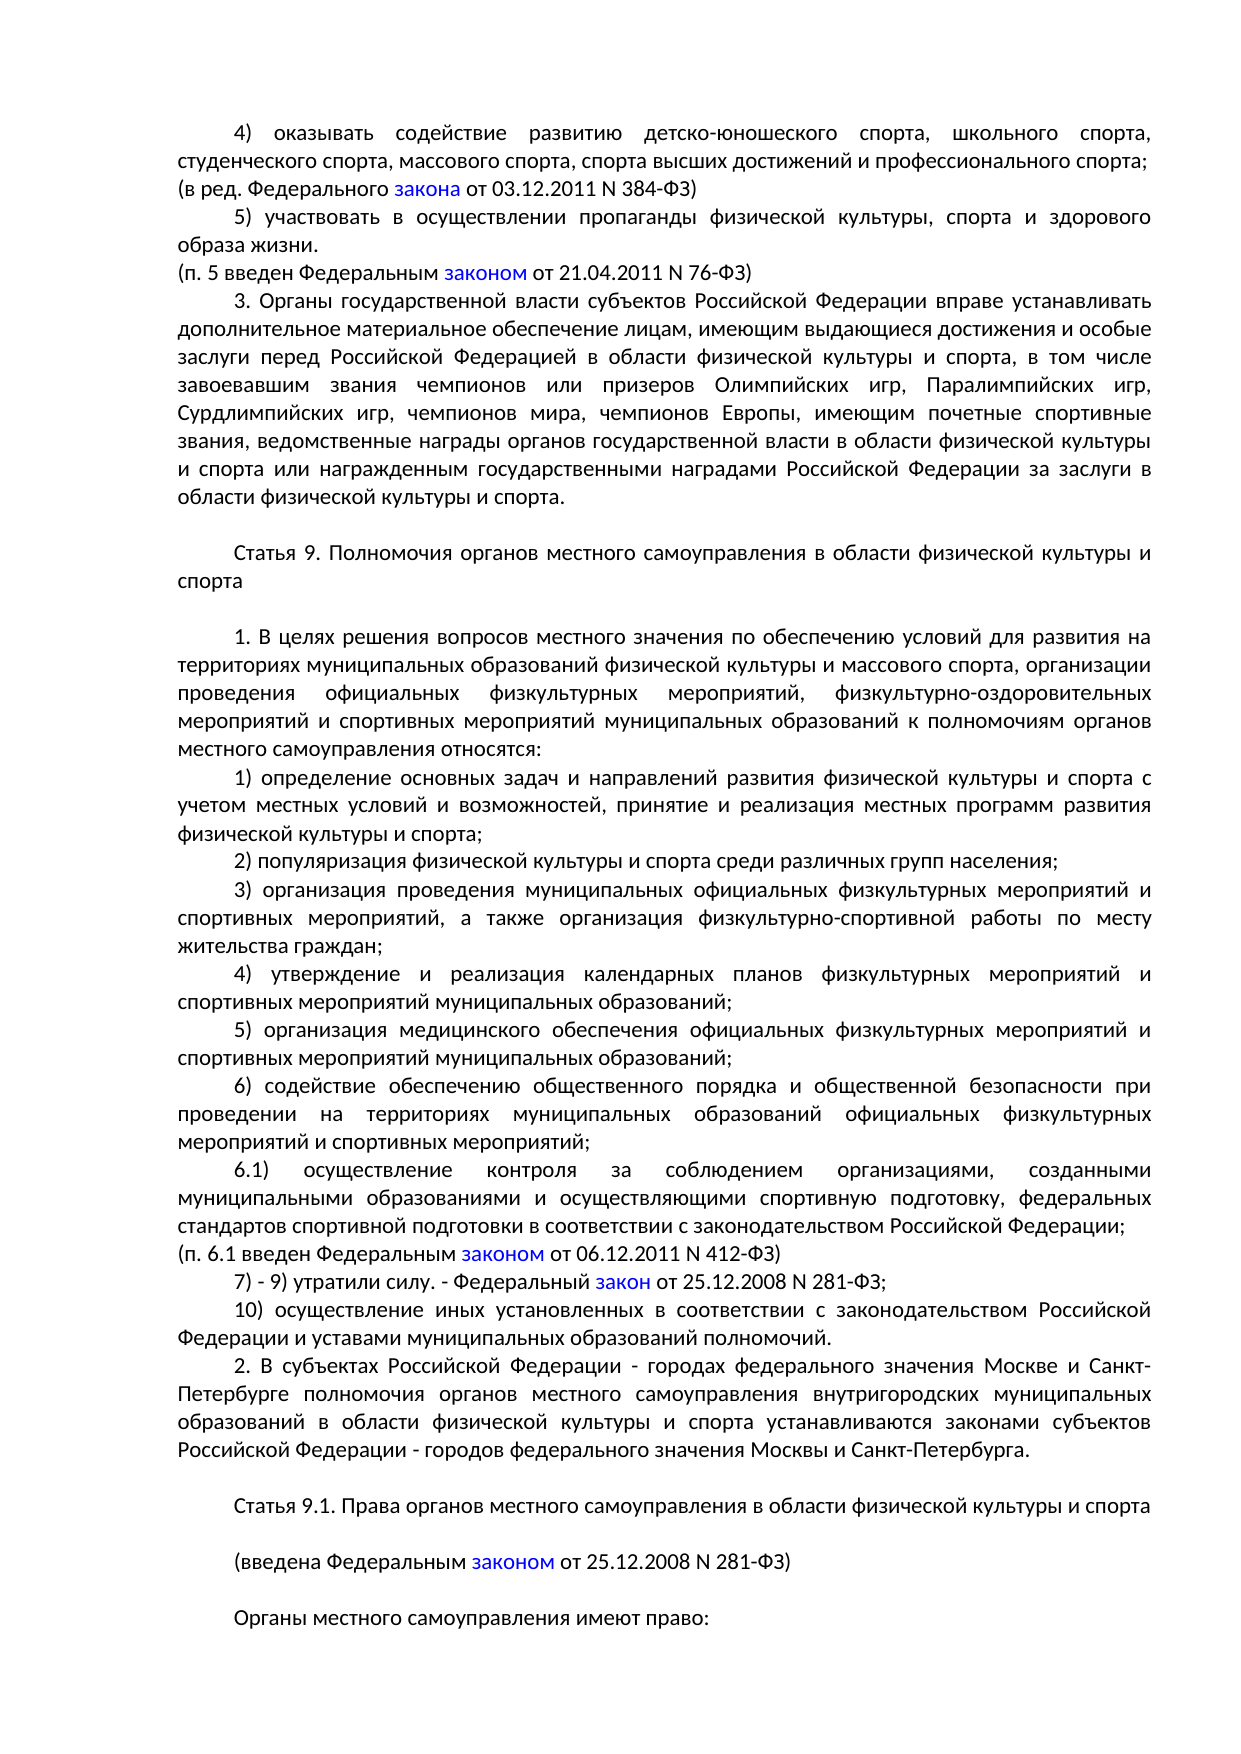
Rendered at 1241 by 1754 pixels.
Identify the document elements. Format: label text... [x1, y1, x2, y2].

text 5) участвовать в осуществлении пропаганды физической культуры, спорта и здорового образа жизни. [177, 202, 1152, 258]
text 5) организация медицинского обеспечения официальных физкультурных мероприятий и спортивных мероприятий муниципальных образований; [177, 1015, 1152, 1071]
text 1) определение основных задач и направлений развития физической культуры и спорта с учетом местных условий и возможностей, принятие и реализация местных программ развития физической культуры и спорта; [177, 763, 1152, 847]
text 10) осуществление иных установленных в соответствии с законодательством Российской Федерации и уставами муниципальных образований полномочий. [177, 1295, 1152, 1351]
text 1. В целях решения вопросов местного значения по обеспечению условий для развития на территориях муниципальных образований физической культуры и массового спорта, организации проведения официальных физкультурных мероприятий, физкультурно-оздоровительных мероприятий и спортивных мероприятий муниципальных образований к полномочиям органов местного самоуправления относятся: [177, 622, 1152, 763]
text (введена Федеральным законом от 25.12.2008 N 281-ФЗ) [177, 1547, 1152, 1575]
text 6.1) осуществление контроля за соблюдением организациями, созданными муниципальными образованиями и осуществляющими спортивную подготовку, федеральных стандартов спортивной подготовки в соответствии с законодательством Российской Федерации; [177, 1155, 1152, 1239]
text Статья 9.1. Права органов местного самоуправления в области физической культуры и спорта [177, 1491, 1152, 1519]
text (в ред. Федерального закона от 03.12.2011 N 384-ФЗ) [177, 174, 1152, 202]
text 3) организация проведения муниципальных официальных физкультурных мероприятий и спортивных мероприятий, а также организация физкультурно-спортивной работы по месту жительства граждан; [177, 875, 1152, 959]
text 3. Органы государственной власти субъектов Российской Федерации вправе устанавливать дополнительное материальное обеспечение лицам, имеющим выдающиеся достижения и особые заслуги перед Российской Федерацией в области физической культуры и спорта, в том числе завоевавшим звания чемпионов или призеров Олимпийских игр, Паралимпийских игр, Сурдлимпийских игр, чемпионов мира, чемпионов Европы, имеющим почетные спортивные звания, ведомственные награды органов государственной власти в области физической культуры и спорта или награжденным государственными наградами Российской Федерации за заслуги в области физической культуры и спорта. [177, 286, 1152, 510]
text (п. 5 введен Федеральным законом от 21.04.2011 N 76-ФЗ) [177, 258, 1152, 286]
text 4) утверждение и реализация календарных планов физкультурных мероприятий и спортивных мероприятий муниципальных образований; [177, 959, 1152, 1015]
text 2) популяризация физической культуры и спорта среди различных групп населения; [177, 847, 1152, 875]
text 7) - 9) утратили силу. - Федеральный закон от 25.12.2008 N 281-ФЗ; [177, 1267, 1152, 1295]
text 4) оказывать содействие развитию детско-юношеского спорта, школьного спорта, студенческого спорта, массового спорта, спорта высших достижений и профессионального спорта; [177, 118, 1152, 174]
text 6) содействие обеспечению общественного порядка и общественной безопасности при проведении на территориях муниципальных образований официальных физкультурных мероприятий и спортивных мероприятий; [177, 1071, 1152, 1155]
text 2. В субъектах Российской Федерации - городах федерального значения Москве и Санкт-Петербурге полномочия органов местного самоуправления внутригородских муниципальных образований в области физической культуры и спорта устанавливаются законами субъектов Российской Федерации - городов федерального значения Москвы и Санкт-Петербурга. [177, 1351, 1152, 1463]
text Органы местного самоуправления имеют право: [177, 1603, 1152, 1631]
text (п. 6.1 введен Федеральным законом от 06.12.2011 N 412-ФЗ) [177, 1239, 1152, 1267]
text Статья 9. Полномочия органов местного самоуправления в области физической культуры и спорта [177, 538, 1152, 594]
